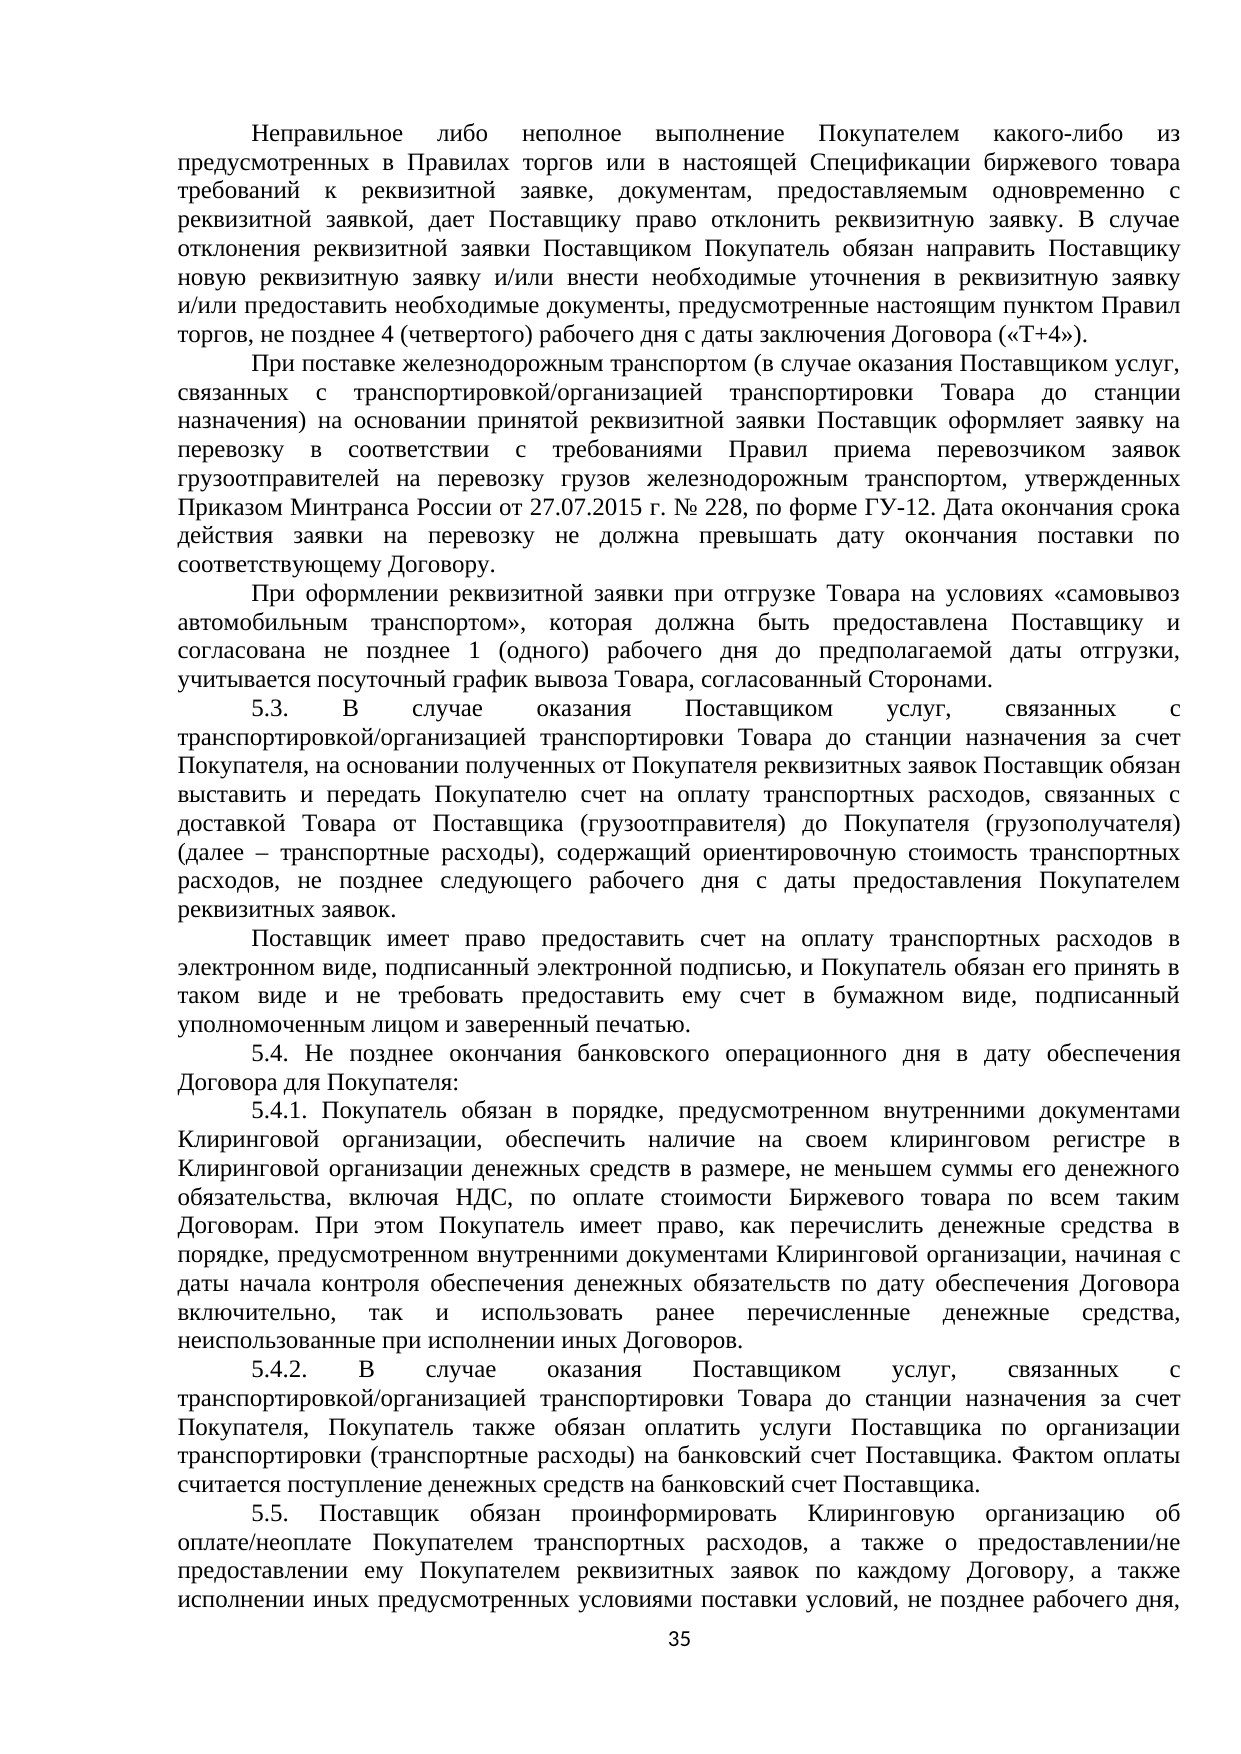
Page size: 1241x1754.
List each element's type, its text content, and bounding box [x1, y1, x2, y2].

text При оформлении реквизитной заявки при отгрузке Товара на условиях «самовывоз автомобильным транспортом», которая должна быть предоставлена Поставщику и согласована не позднее 1 (одного) рабочего дня до предполагаемой даты отгрузки, учитывается посуточный график вывоза Товара, согласованный Сторонами. [177, 578, 1181, 693]
text Поставщик имеет право предоставить счет на оплату транспортных расходов в электронном виде, подписанный электронной подписью, и Покупатель обязан его принять в таком виде и не требовать предоставить ему счет в бумажном виде, подписанный уполномоченным лицом и заверенный печатью. [177, 923, 1181, 1038]
text 5.4.2. В случае оказания Поставщиком услуг, связанных с транспортировкой/организацией транспортировки Товара до станции назначения за счет Покупателя, Покупатель также обязан оплатить услуги Поставщика по организации транспортировки (транспортные расходы) на банковский счет Поставщика. Фактом оплаты считается поступление денежных средств на банковский счет Поставщика. [177, 1354, 1181, 1498]
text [177, 1498, 1181, 1613]
text 5.4.1. Покупатель обязан в порядке, предусмотренном внутренними документами Клиринговой организации, обеспечить наличие на своем клиринговом регистре в Клиринговой организации денежных средств в размере, не меньшем суммы его денежного обязательства, включая НДС, по оплате стоимости Биржевого товара по всем таким Договорам. При этом Покупатель имеет право, как перечислить денежные средства в порядке, предусмотренном внутренними документами Клиринговой организации, начиная с даты начала контроля обеспечения денежных обязательств по дату обеспечения Договора включительно, так и использовать ранее перечисленные денежные средства, неиспользованные при исполнении иных Договоров. [177, 1096, 1181, 1354]
text При поставке железнодорожным транспортом (в случае оказания Поставщиком услуг, связанных с транспортировкой/организацией транспортировки Товара до станции назначения) на основании принятой реквизитной заявки Поставщик оформляет заявку на перевозку в соответствии с требованиями Правил приема перевозчиком заявок грузоотправителей на перевозку грузов железнодорожным транспортом, утвержденных Приказом Минтранса России от 27.07.2015 г. № 228, по форме ГУ-12. Дата окончания срока действия заявки на перевозку не должна превышать дату окончания поставки по соответствующему Договору. [177, 348, 1181, 578]
text 5.4. Не позднее окончания банковского операционного дня в дату обеспечения Договора для Покупателя: [177, 1038, 1181, 1096]
text 5.3. В случае оказания Поставщиком услуг, связанных с транспортировкой/организацией транспортировки Товара до станции назначения за счет Покупателя, на основании полученных от Покупателя реквизитных заявок Поставщик обязан выставить и передать Покупателю счет на оплату транспортных расходов, связанных с доставкой Товара от Поставщика (грузоотправителя) до Покупателя (грузополучателя) (далее – транспортные расходы), содержащий ориентировочную стоимость транспортных расходов, не позднее следующего рабочего дня с даты предоставления Покупателем реквизитных заявок. [177, 693, 1181, 923]
text Неправильное либо неполное выполнение Покупателем какого-либо из предусмотренных в Правилах торгов или в настоящей Спецификации биржевого товара требований к реквизитной заявке, документам, предоставляемым одновременно с реквизитной заявкой, дает Поставщику право отклонить реквизитную заявку. В случае отклонения реквизитной заявки Поставщиком Покупатель обязан направить Поставщику новую реквизитную заявку и/или внести необходимые уточнения в реквизитную заявку и/или предоставить необходимые документы, предусмотренные настоящим пунктом Правил торгов, не позднее 4 (четвертого) рабочего дня с даты заключения Договора («Т+4»). [177, 118, 1181, 348]
